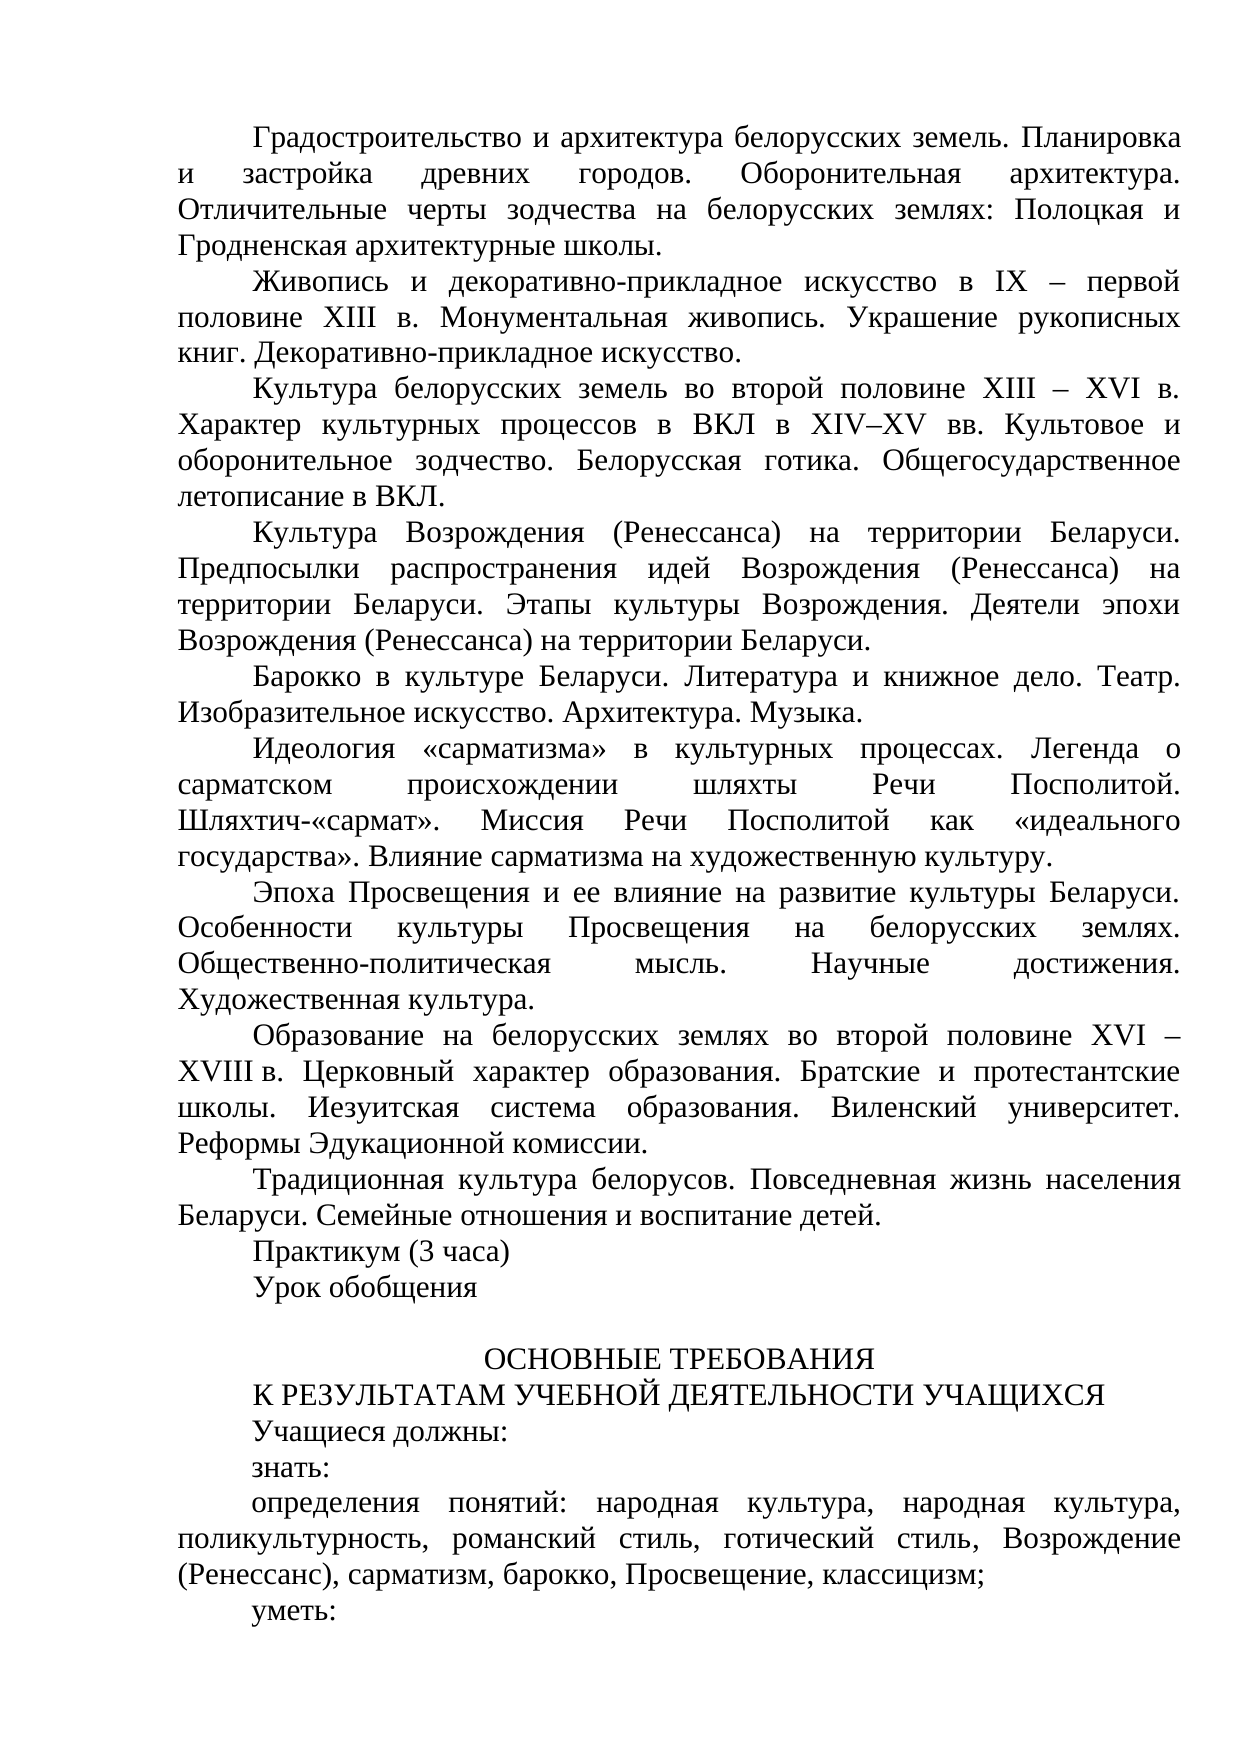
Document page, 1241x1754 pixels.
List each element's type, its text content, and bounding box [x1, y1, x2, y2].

text Эпоха Просвещения и ее влияние на развитие культуры Беларуси. Особенности культуры Просвещения на белорусских землях. Общественно-политическая мысль. Научные достижения. Художественная культура. [177, 873, 1181, 1017]
text Культура белорусских земель во второй половине XIII – ХVI в. Характер культурных процессов в ВКЛ в XIV–ХV вв. Культовое и оборонительное зодчество. Белорусская готика. Общегосударственное летописание в ВКЛ. [177, 370, 1181, 513]
text определения понятий: народная культура, народная культура, поликультурность, романский стиль, готический стиль, Возрождение (Ренессанс), сарматизм, барокко, Просвещение, классицизм; [177, 1484, 1181, 1592]
text Практикум (3 часа) [177, 1232, 1181, 1268]
text Образование на белорусских землях во второй половине ХVI – ХVIII в. Церковный характер образования. Братские и протестантские школы. Иезуитская система образования. Виленский университет. Реформы Эдукационной комиссии. [177, 1017, 1181, 1160]
text Градостроительство и архитектура белорусских земель. Планировка и застройка древних городов. Оборонительная архитектура. Отличительные черты зодчества на белорусских землях: Полоцкая и Гродненская архитектурные школы. [177, 118, 1181, 262]
text уметь: [177, 1592, 1181, 1627]
text Барокко в культуре Беларуси. Литература и книжное дело. Театр. Изобразительное искусство. Архитектура. Музыка. [177, 657, 1181, 729]
text Традиционная культура белорусов. Повседневная жизнь населения Беларуси. Семейные отношения и воспитание детей. [177, 1160, 1181, 1232]
text Идеология «сарматизма» в культурных процессах. Легенда о сарматском происхождении шляхты Речи Посполитой. Шляхтич-«сармат». Миссия Речи Посполитой как «идеального государства». Влияние сарматизма на художественную культуру. [177, 729, 1181, 873]
text знать: [177, 1448, 1181, 1484]
text К РЕЗУЛЬТАТАМ УЧЕБНОЙ ДЕЯТЕЛЬНОСТИ УЧАЩИХСЯ [177, 1376, 1181, 1412]
text ОСНОВНЫЕ ТРЕБОВАНИЯ [177, 1340, 1181, 1376]
text Учащиеся должны: [177, 1412, 1181, 1448]
text Культура Возрождения (Ренессанса) на территории Беларуси. Предпосылки распространения идей Возрождения (Ренессанса) на территории Беларуси. Этапы культуры Возрождения. Деятели эпохи Возрождения (Ренессанса) на территории Беларуси. [177, 513, 1181, 657]
text Урок обобщения [177, 1268, 1181, 1304]
text Живопись и декоративно-прикладное искусство в IX – первой половине XIII в. Монументальная живопись. Украшение рукописных книг. Декоративно-прикладное искусство. [177, 262, 1181, 370]
